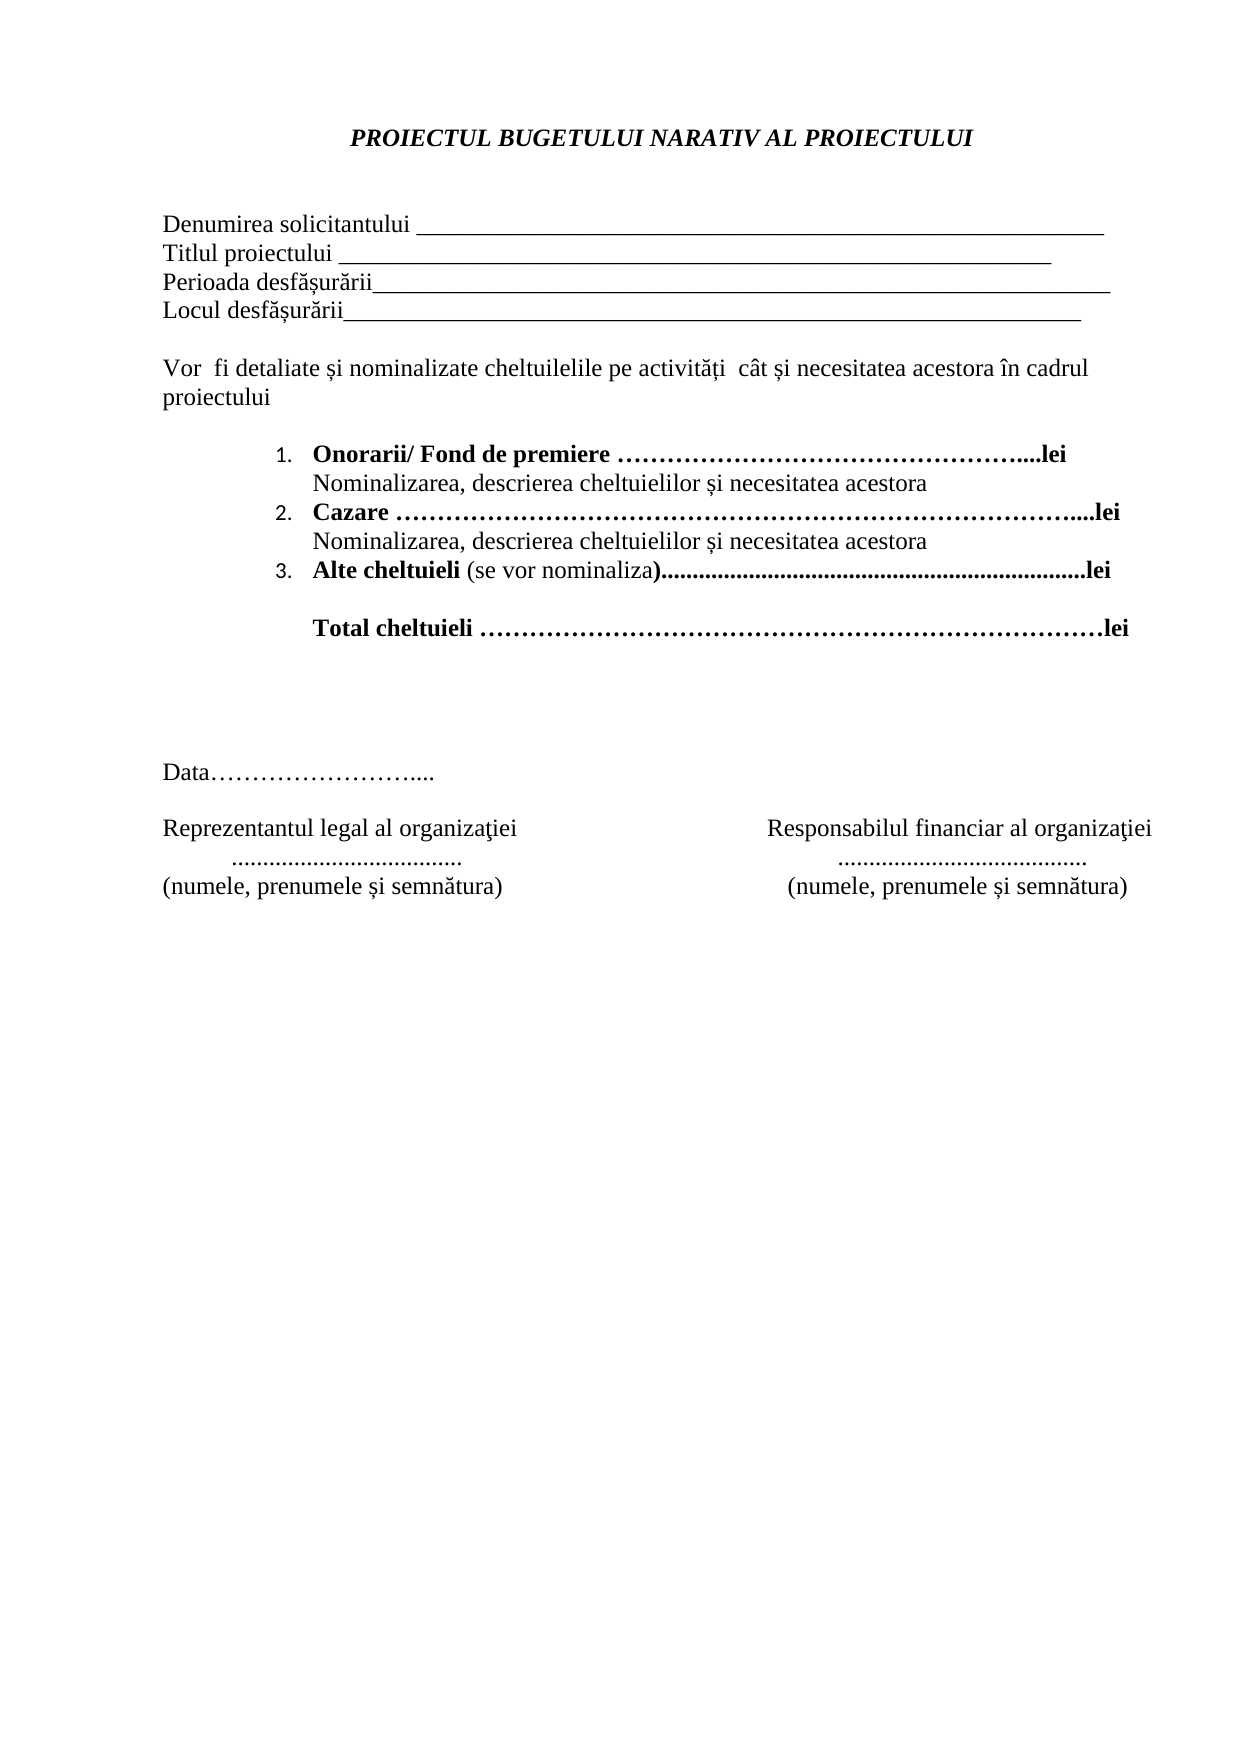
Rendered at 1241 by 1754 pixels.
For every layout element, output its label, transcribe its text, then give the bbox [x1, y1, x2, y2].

text Titlul proiectului _________________________________________________________ [162, 238, 1163, 267]
text Reprezentantul legal al organizaţiei Responsabilul financiar al organizaţiei [162, 813, 1163, 842]
text ..................................... ........................................ (numele, prenumele și semnătura) (numele, prenumele și semnătura) [162, 842, 1163, 899]
text Locul desfășurării___________________________________________________________ [162, 296, 1163, 324]
list Alte cheltuieli (se vor nominaliza)....................................................................lei [275, 555, 1163, 584]
text Vor fi detaliate și nominalizate cheltuilelile pe activități cât și necesitatea acestora în cadrul proiectului [162, 353, 1163, 411]
list Onorarii/ Fond de premiere …………………………………………....lei Nominalizarea, descrierea cheltuielilor și necesitatea acestora [275, 439, 1163, 497]
text Denumirea solicitantului _______________________________________________________ [162, 209, 1163, 238]
list Cazare ………………………………………………………………………....lei Nominalizarea, descrierea cheltuielilor și necesitatea acestora [275, 497, 1163, 555]
text PROIECTUL BUGETULUI NARATIV AL PROIECTULUI [162, 123, 1163, 152]
text Perioada desfășurării___________________________________________________________ [162, 267, 1163, 296]
text Total cheltuieli …………………………………………………………………lei [312, 584, 1163, 642]
text Data…………………….... [162, 757, 1163, 785]
